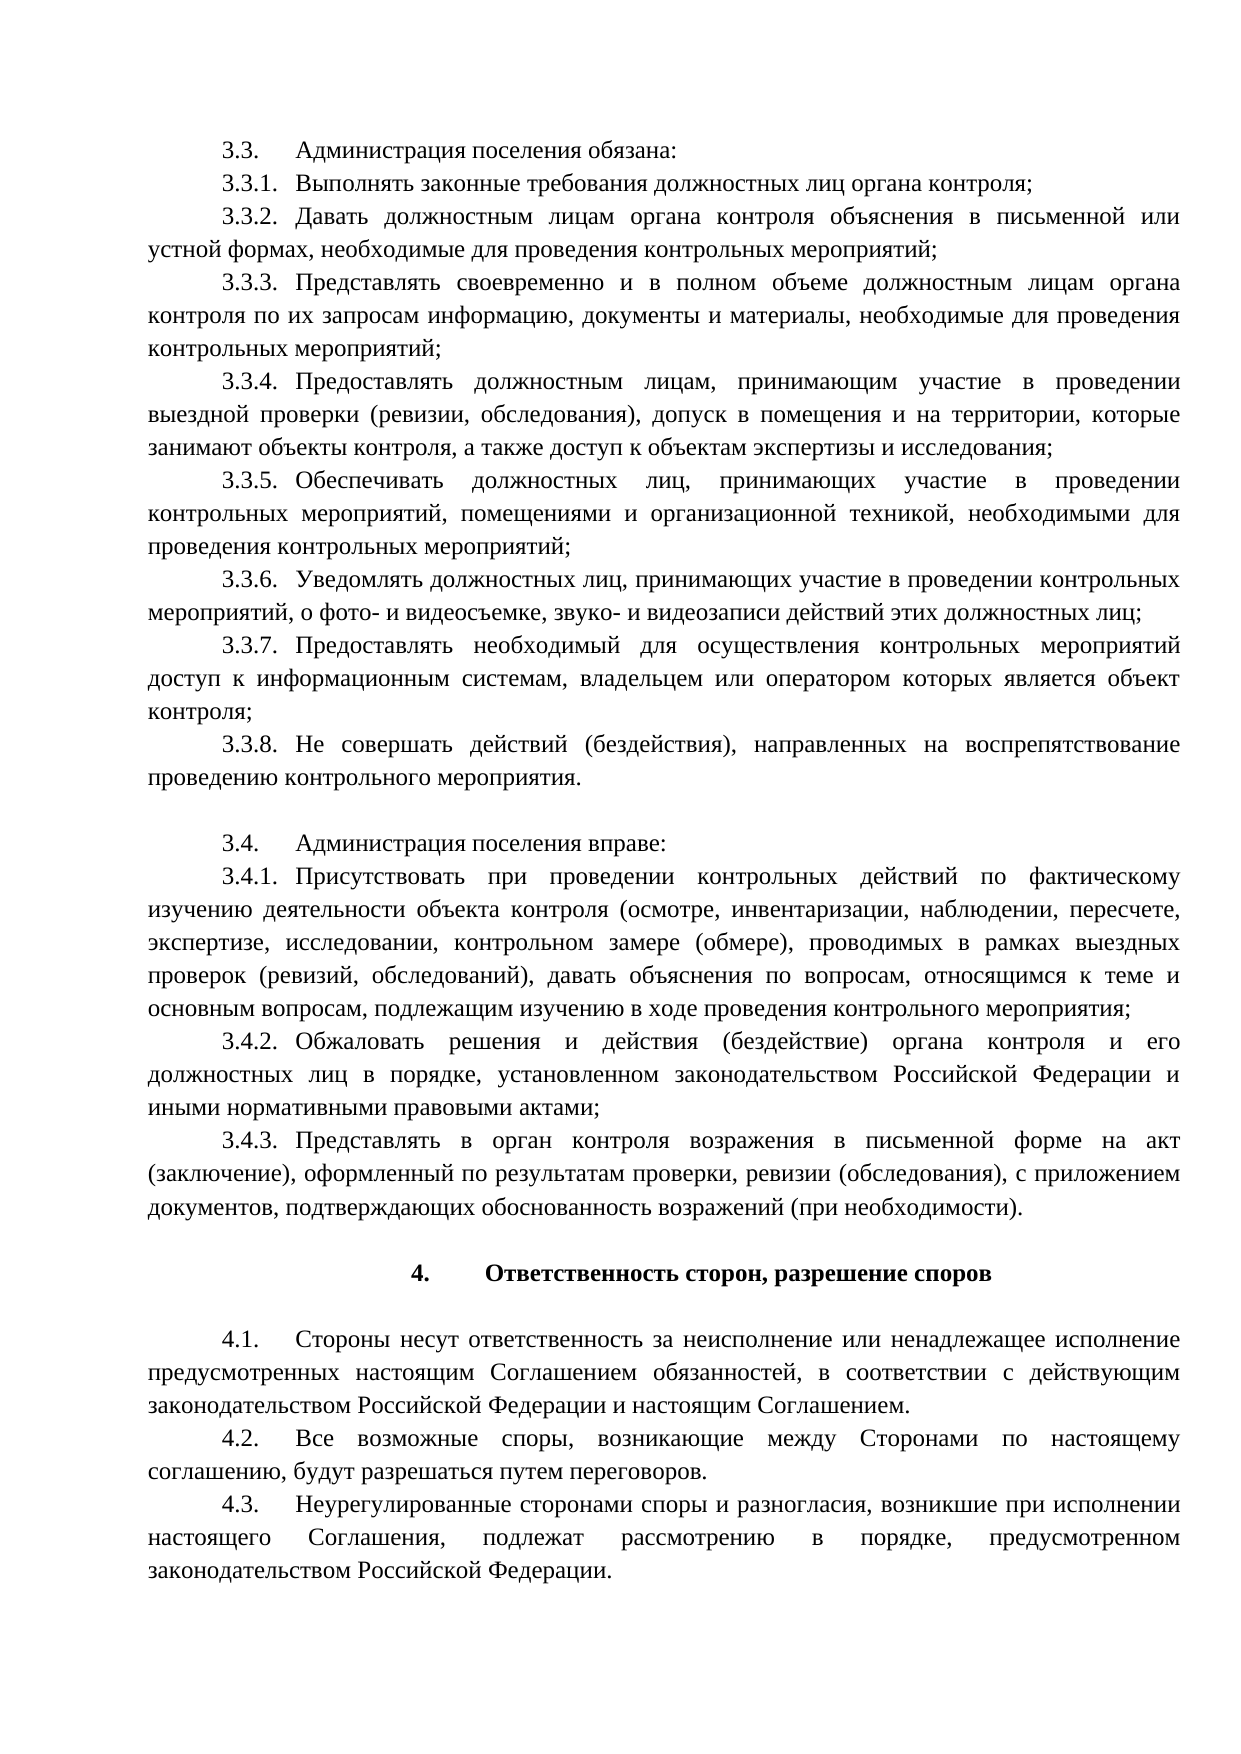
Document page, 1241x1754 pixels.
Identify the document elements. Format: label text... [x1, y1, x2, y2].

list Все возможные споры, возникающие между Сторонами по настоящему соглашению, будут разрешаться путем переговоров. [148, 1423, 1181, 1484]
list Представлять своевременно и в полном объеме должностным лицам органа контроля по их запросам информацию, документы и материалы, необходимые для проведения контрольных мероприятий; [148, 267, 1181, 362]
list Уведомлять должностных лиц, принимающих участие в проведении контрольных мероприятий, о фото- и видеосъемке, звуко- и видеозаписи действий этих должностных лиц; [148, 564, 1181, 626]
list Администрация поселения обязана: [148, 135, 1181, 164]
list Ответственность сторон, разрешение споров [148, 1258, 1181, 1286]
list Представлять в орган контроля возражения в письменной форме на акт (заключение), оформленный по результатам проверки, ревизии (обследования), с приложением документов, подтверждающих обоснованность возражений (при необходимости). [148, 1126, 1181, 1220]
list Не совершать действий (бездействия), направленных на воспрепятствование проведению контрольного мероприятия. [148, 729, 1181, 791]
list Выполнять законные требования должностных лиц органа контроля; [148, 168, 1181, 197]
list Присутствовать при проведении контрольных действий по фактическому изучению деятельности объекта контроля (осмотре, инвентаризации, наблюдении, пересчете, экспертизе, исследовании, контрольном замере (обмере), проводимых в рамках выездных проверок (ревизий, обследований), давать объяснения по вопросам, относящимся к теме и основным вопросам, подлежащим изучению в ходе проведения контрольного мероприятия; [148, 861, 1181, 1022]
list Предоставлять должностным лицам, принимающим участие в проведении выездной проверки (ревизии, обследования), допуск в помещения и на территории, которые занимают объекты контроля, а также доступ к объектам экспертизы и исследования; [148, 366, 1181, 461]
list Стороны несут ответственность за неисполнение или ненадлежащее исполнение предусмотренных настоящим Соглашением обязанностей, в соответствии с действующим законодательством Российской Федерации и настоящим Соглашением. [148, 1324, 1181, 1418]
list Обеспечивать должностных лиц, принимающих участие в проведении контрольных мероприятий, помещениями и организационной техникой, необходимыми для проведения контрольных мероприятий; [148, 465, 1181, 560]
list Давать должностным лицам органа контроля объяснения в письменной или устной формах, необходимые для проведения контрольных мероприятий; [148, 201, 1181, 263]
list Неурегулированные сторонами споры и разногласия, возникшие при исполнении настоящего Соглашения, подлежат рассмотрению в порядке, предусмотренном законодательством Российской Федерации. [148, 1489, 1181, 1583]
list Администрация поселения вправе: [148, 828, 1181, 857]
list Предоставлять необходимый для осуществления контрольных мероприятий доступ к информационным системам, владельцем или оператором которых является объект контроля; [148, 630, 1181, 725]
list Обжаловать решения и действия (бездействие) органа контроля и его должностных лиц в порядке, установленном законодательством Российской Федерации и иными нормативными правовыми актами; [148, 1026, 1181, 1121]
